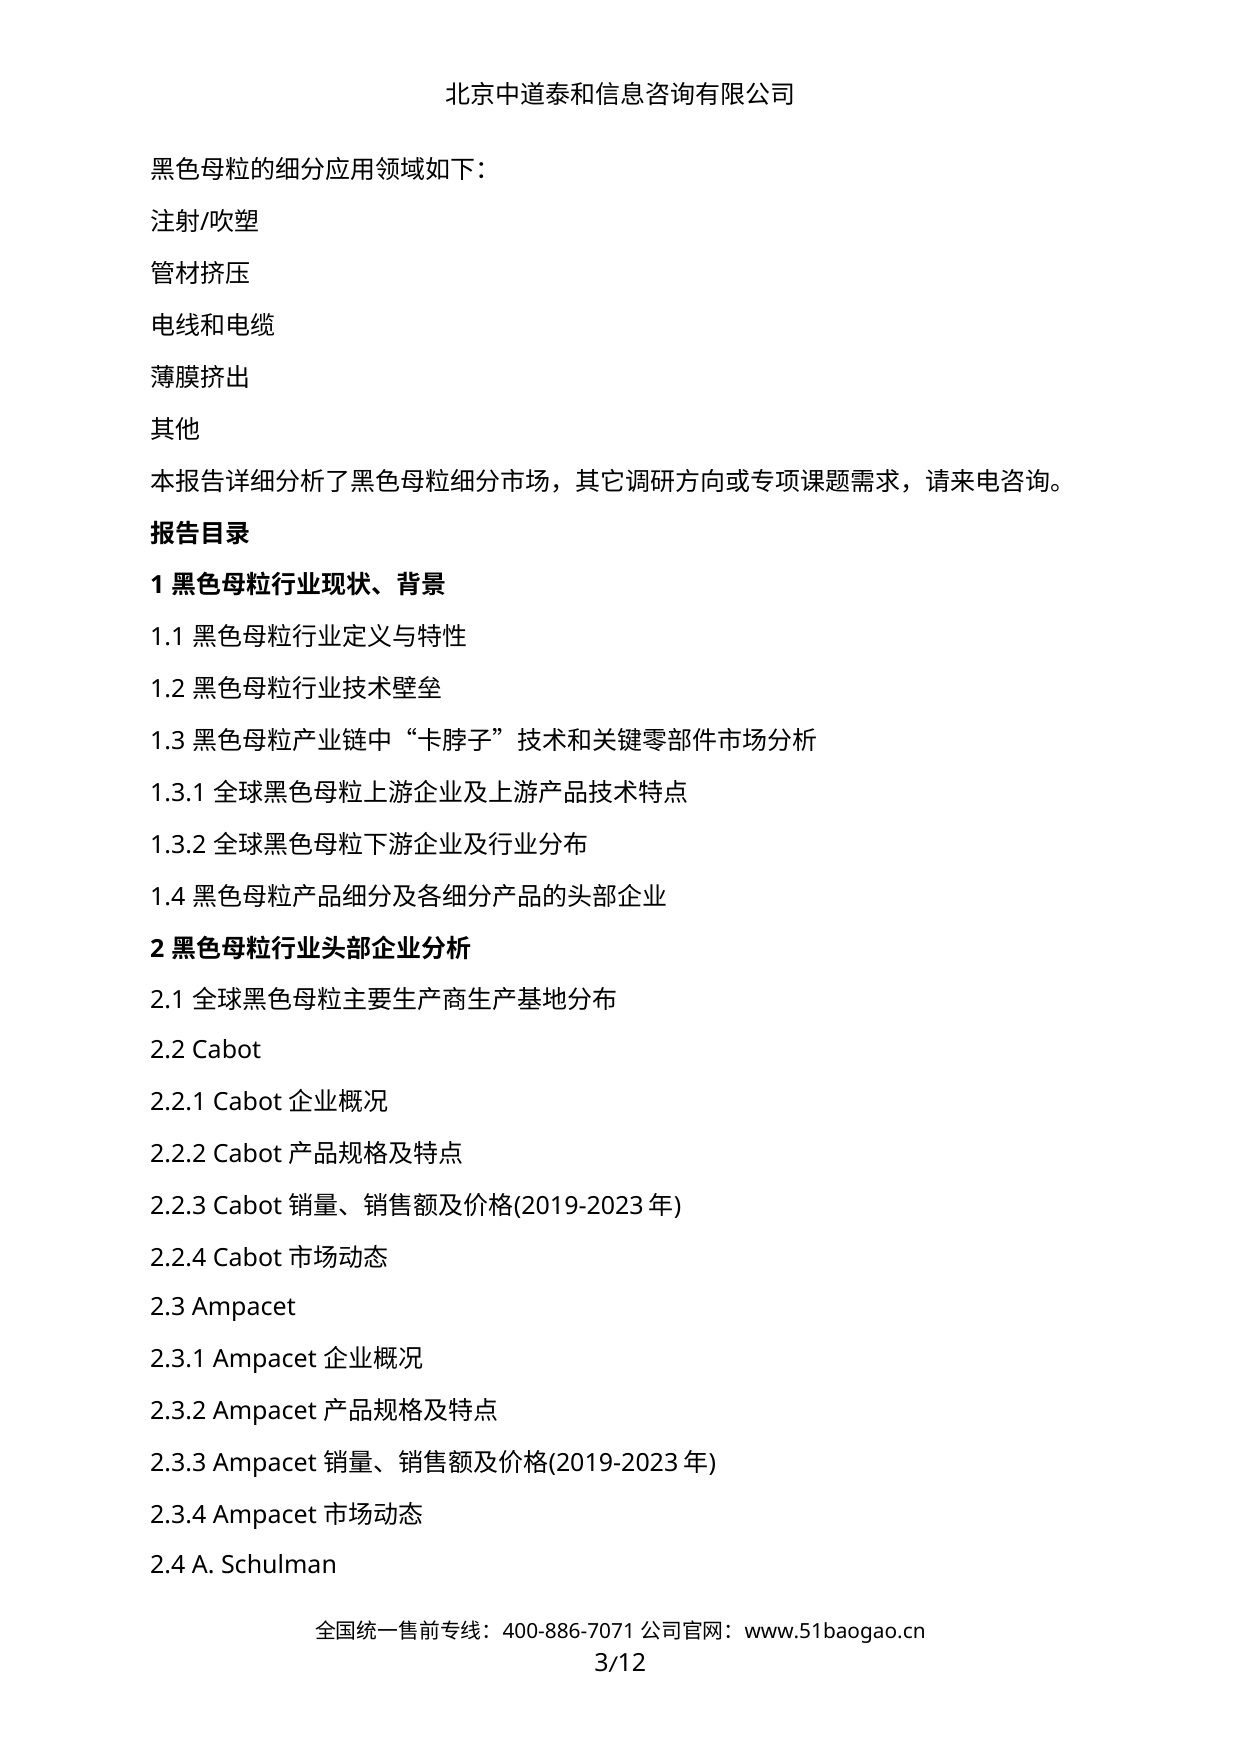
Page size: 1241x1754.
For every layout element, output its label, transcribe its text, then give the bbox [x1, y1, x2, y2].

text 2.3.3 Ampacet 销量、销售额及价格(2019-2023年) [150, 1442, 1090, 1479]
text 2.3 Ampacet [150, 1289, 1090, 1323]
text 2.1 全球黑色母粒主要生产商生产基地分布 [150, 980, 1090, 1016]
text 2.3.1 Ampacet 企业概况 [150, 1339, 1090, 1375]
text 黑色母粒的细分应用领域如下： [150, 150, 1090, 186]
text 其他 [150, 409, 1090, 446]
text 薄膜挤出 [150, 357, 1090, 394]
text 2.2.4 Cabot 市场动态 [150, 1237, 1090, 1273]
text 1.3 黑色母粒产业链中“卡脖子”技术和关键零部件市场分析 [150, 721, 1090, 757]
text 1 黑色母粒行业现状、背景 [150, 565, 1090, 601]
text 本报告详细分析了黑色母粒细分市场，其它调研方向或专项课题需求，请来电咨询。 [150, 461, 1090, 497]
text 2.2 Cabot [150, 1032, 1090, 1066]
text 2.2.1 Cabot 企业概况 [150, 1082, 1090, 1118]
text 2.3.2 Ampacet 产品规格及特点 [150, 1391, 1090, 1427]
text 管材挤压 [150, 254, 1090, 290]
text 2.2.2 Cabot 产品规格及特点 [150, 1133, 1090, 1170]
text 1.3.1 全球黑色母粒上游企业及上游产品技术特点 [150, 772, 1090, 809]
text 1.2 黑色母粒行业技术壁垒 [150, 669, 1090, 705]
text 报告目录 [150, 513, 1090, 549]
text 1.3.2 全球黑色母粒下游企业及行业分布 [150, 824, 1090, 861]
text 注射/吹塑 [150, 202, 1090, 238]
text 1.1 黑色母粒行业定义与特性 [150, 617, 1090, 653]
text 2.4 A. Schulman [150, 1546, 1090, 1580]
text 2 黑色母粒行业头部企业分析 [150, 928, 1090, 964]
text 2.3.4 Ampacet 市场动态 [150, 1494, 1090, 1531]
text 1.4 黑色母粒产品细分及各细分产品的头部企业 [150, 876, 1090, 912]
text 2.2.3 Cabot 销量、销售额及价格(2019-2023年) [150, 1185, 1090, 1222]
text 电线和电缆 [150, 306, 1090, 342]
